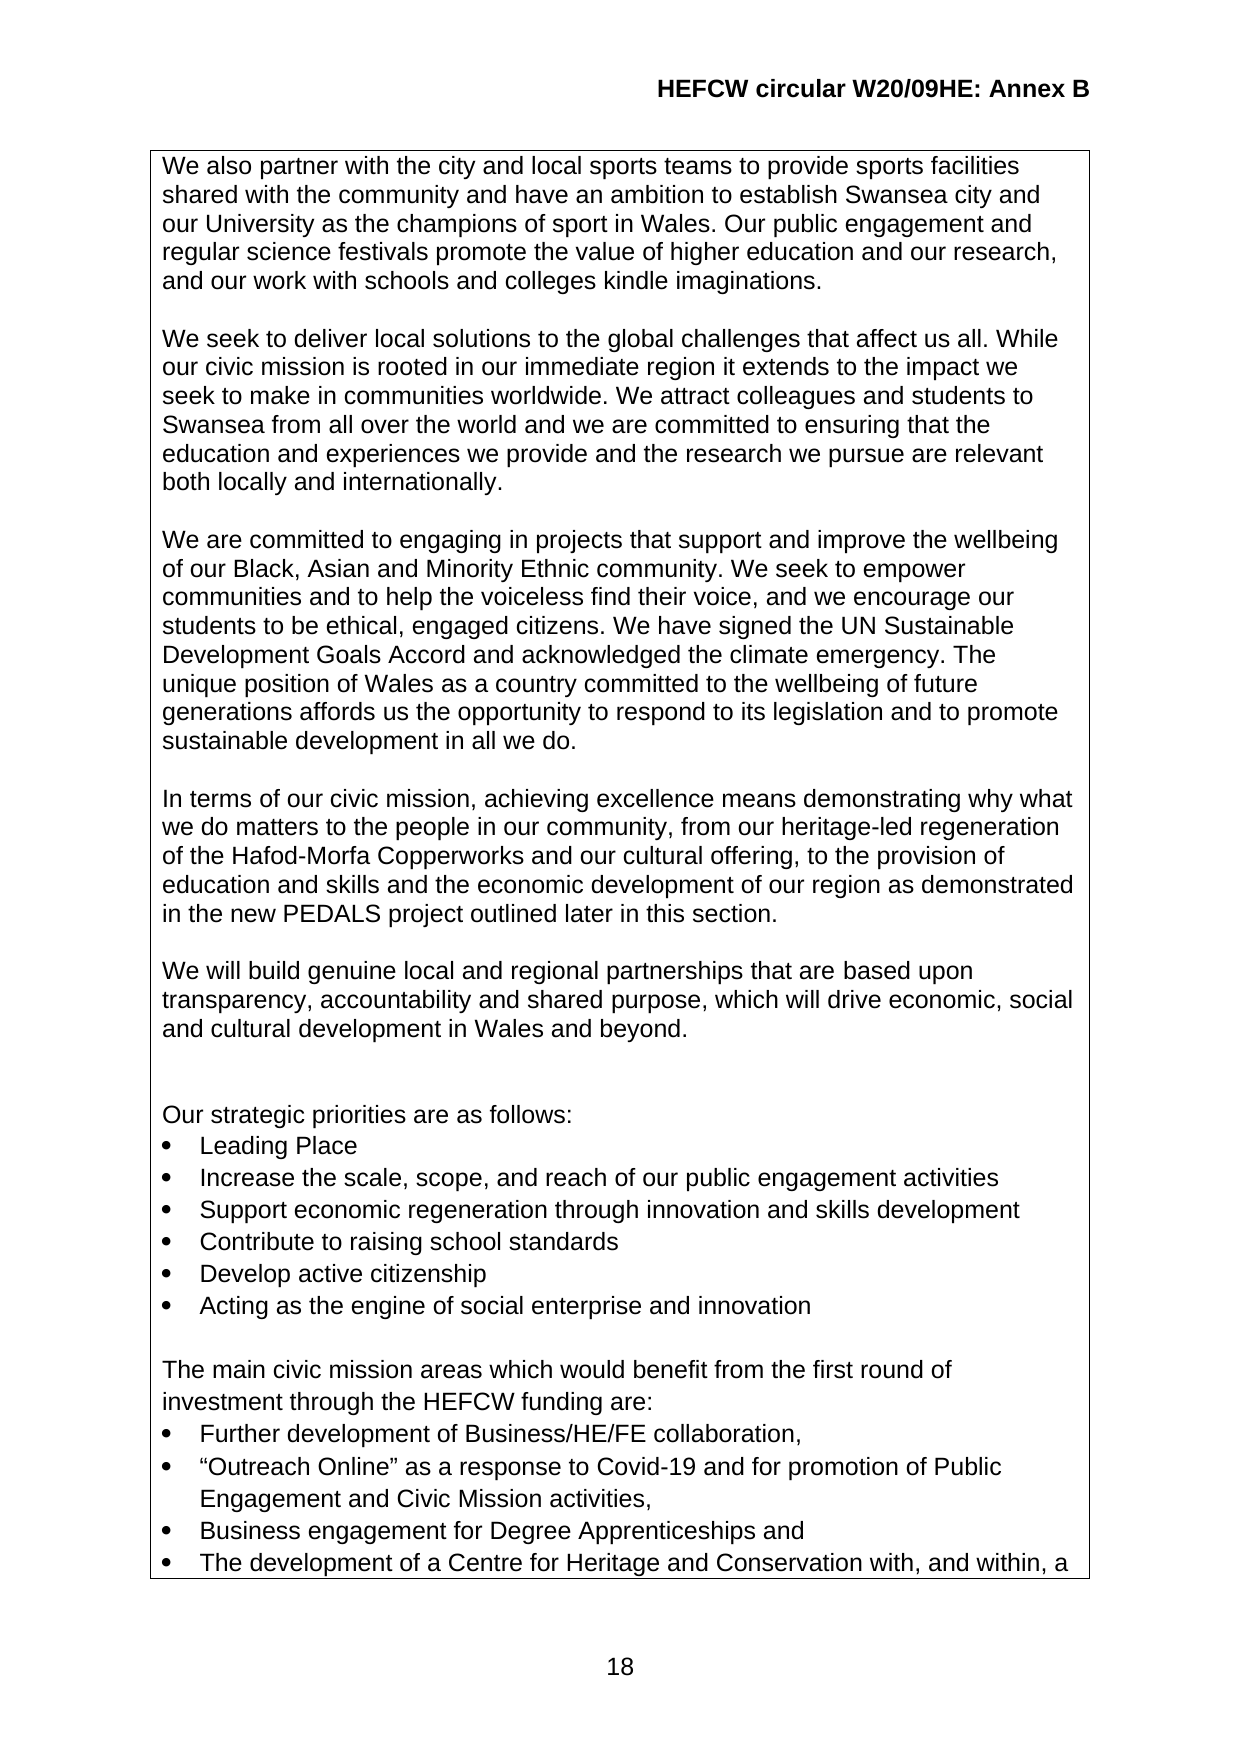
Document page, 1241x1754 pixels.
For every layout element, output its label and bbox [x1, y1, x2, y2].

table_cell [151, 151, 1089, 1578]
